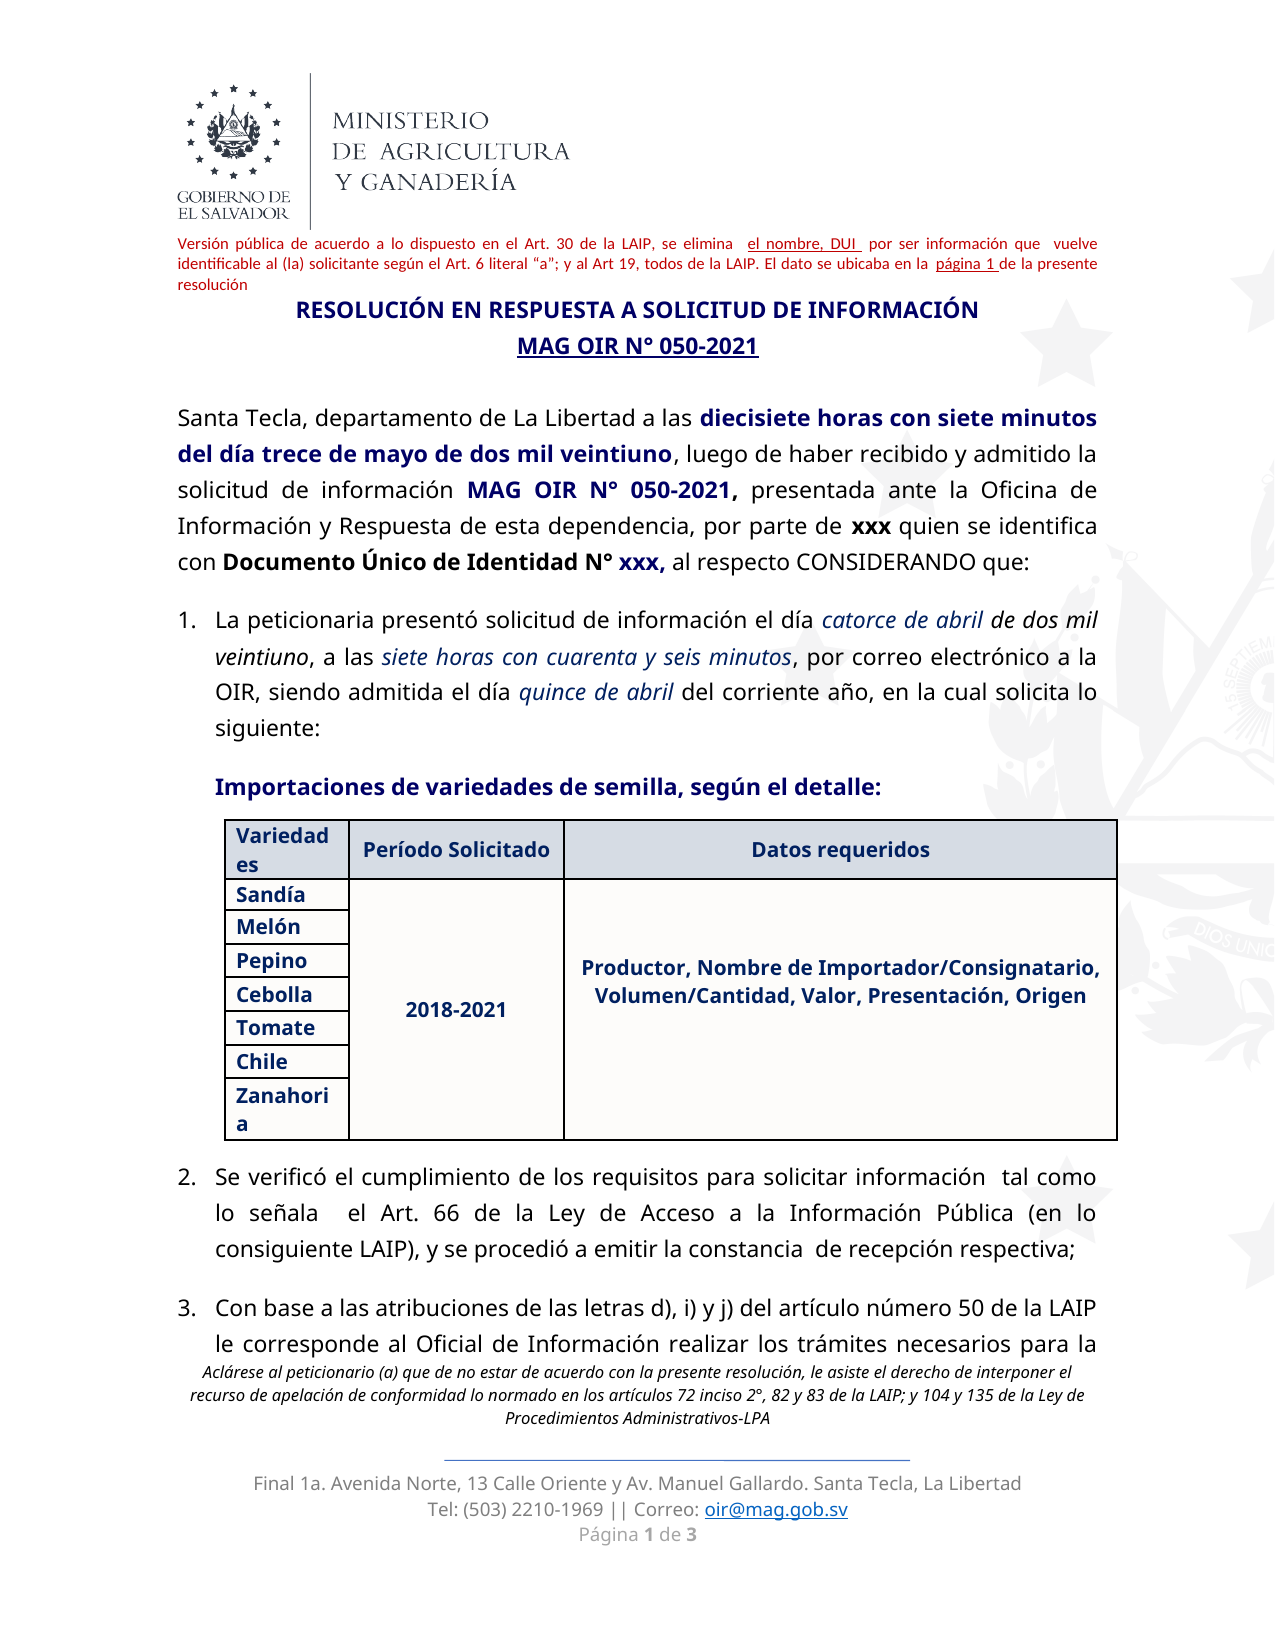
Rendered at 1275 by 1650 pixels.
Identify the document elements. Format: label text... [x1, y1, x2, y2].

picture [0, 0, 1275, 1536]
list La peticionaria presentó solicitud de información el día catorce de abril de dos mil veintiuno, a las siete horas con cuarenta y seis minutos, por correo electrónico a la OIR, siendo admitida el día quince de abril del corriente año, en la cual solicita lo siguiente: [177, 604, 1098, 743]
table_cell Cebolla [226, 978, 348, 1010]
list Se verificó el cumplimiento de los requisitos para solicitar información tal como lo señala el Art. 66 de la Ley de Acceso a la Información Pública (en lo consiguiente LAIP), y se procedió a emitir la constancia de recepción respectiva; [177, 1161, 1098, 1264]
table_header Datos requeridos [565, 821, 1116, 878]
text Santa Tecla, departamento de La Libertad a las diecisiete horas con siete minutos del día trece de mayo de dos mil veintiuno, luego de haber recibido y admitido la solicitud de información MAG OIR N° 050-2021, presentada ante la Oficina de Información y Respuesta de esta dependencia, por parte de xxx quien se identifica con Documento Único de Identidad N° xxx, al respecto CONSIDERANDO que: [177, 402, 1098, 577]
table_cell Zanahoria [226, 1079, 348, 1139]
table_cell Tomate [226, 1012, 348, 1043]
table_cell 2018-2021 [350, 880, 563, 1139]
table_cell Pepino [226, 945, 348, 976]
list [177, 1292, 1098, 1359]
subtitle Versión pública de acuerdo a lo dispuesto en el Art. 30 de la LAIP, se elimina el nombre, DUI por ser información que vuelve identificable al (la) solicitante según el Art. 6 literal “a”; y al Art 19, todos de la LAIP. El dato se ubicaba en la página 1 de la presente resolución [177, 233, 1098, 294]
table_header Período Solicitado [350, 821, 563, 878]
table_cell Productor, Nombre de Importador/Consignatario, Volumen/Cantidad, Valor, Presentación, Origen [565, 880, 1116, 1139]
table_header Variedades [226, 821, 348, 878]
text MAG OIR N° 050-2021 [177, 330, 1098, 361]
text Importaciones de variedades de semilla, según el detalle: [215, 771, 1098, 802]
table_cell Melón [226, 911, 348, 942]
table_cell Chile [226, 1046, 348, 1077]
table_cell Sandía [226, 880, 348, 909]
text RESOLUCIÓN EN RESPUESTA A SOLICITUD DE INFORMACIÓN [177, 294, 1098, 325]
